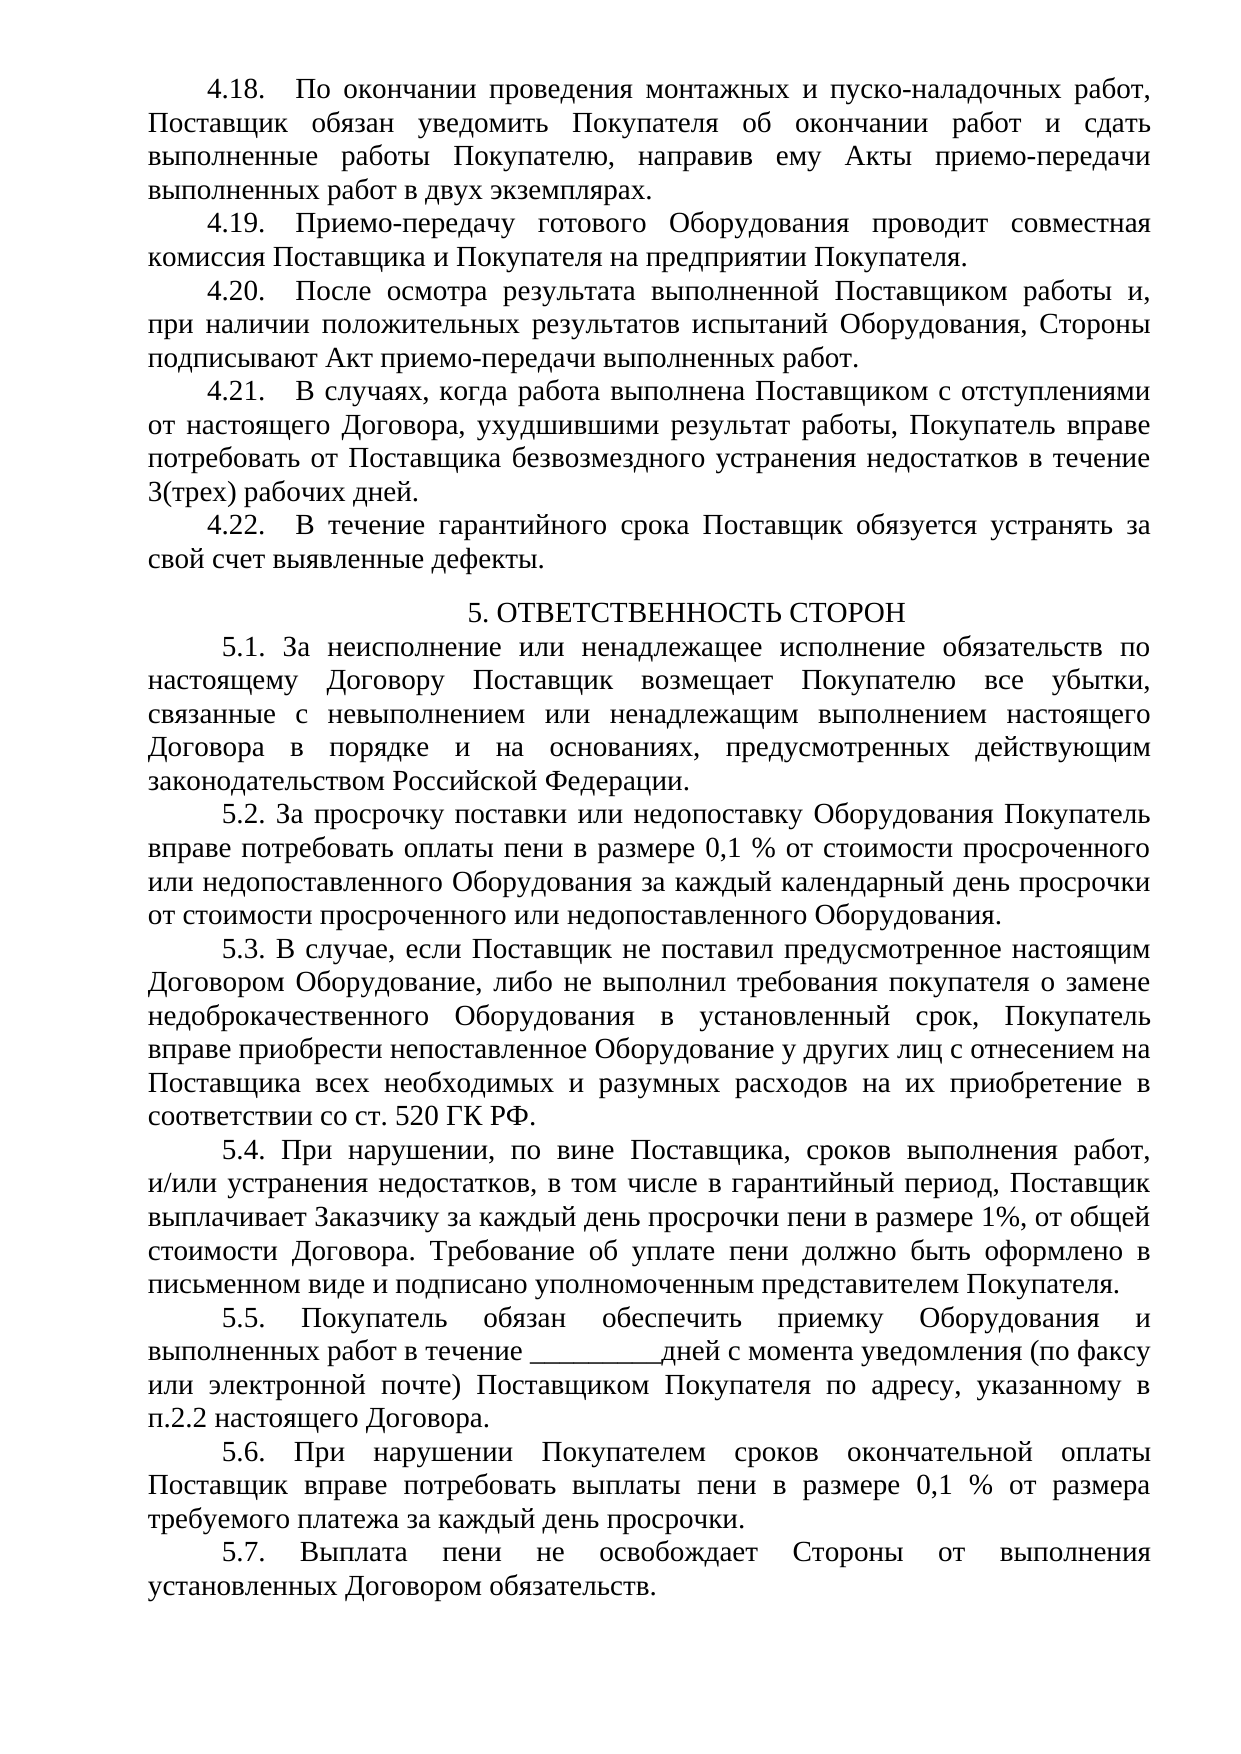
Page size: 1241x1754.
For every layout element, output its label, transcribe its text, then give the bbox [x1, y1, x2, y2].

text 5.1. За неисполнение или ненадлежащее исполнение обязательств по настоящему Договору Поставщик возмещает Покупателю все убытки, связанные с невыполнением или ненадлежащим выполнением настоящего Договора в порядке и на основаниях, предусмотренных действующим законодательством Российской Федерации. [148, 629, 1152, 797]
text 5.6. При нарушении Покупателем сроков окончательной оплаты Поставщик вправе потребовать выплаты пени в размере 0,1 % от размера требуемого платежа за каждый день просрочки. [148, 1434, 1152, 1534]
list В случаях, когда работа выполнена Поставщиком с отступлениями от настоящего Договора, ухудшившими результат работы, Покупатель вправе потребовать от Поставщика безвозмездного устранения недостатков в течение 3(трех) рабочих дней. [148, 373, 1152, 507]
list После осмотра результата выполненной Поставщиком работы и, при наличии положительных результатов испытаний Оборудования, Стороны подписывают Акт приемо-передачи выполненных работ. [148, 273, 1152, 373]
list Приемо-передачу готового Оборудования проводит совместная комиссия Поставщика и Покупателя на предприятии Покупателя. [148, 206, 1152, 273]
text 5.4. При нарушении, по вине Поставщика, сроков выполнения работ, и/или устранения недостатков, в том числе в гарантийный период, Поставщик выплачивает Заказчику за каждый день просрочки пени в размере 1%, от общей стоимости Договора. Требование об уплате пени должно быть оформлено в письменном виде и подписано уполномоченным представителем Покупателя. [148, 1132, 1152, 1300]
text 5.5. Покупатель обязан обеспечить приемку Оборудования и выполненных работ в течение _________дней с момента уведомления (по факсу или электронной почте) Поставщиком Покупателя по адресу, указанному в п.2.2 настоящего Договора. [148, 1300, 1152, 1434]
text 5. ОТВЕТСТВЕННОСТЬ СТОРОН [148, 595, 1152, 629]
text 5.2. За просрочку поставки или недопоставку Оборудования Покупатель вправе потребовать оплаты пени в размере 0,1 % от стоимости просроченного или недопоставленного Оборудования за каждый календарный день просрочки от стоимости просроченного или недопоставленного Оборудования. [148, 797, 1152, 931]
list По окончании проведения монтажных и пуско-наладочных работ, Поставщик обязан уведомить Покупателя об окончании работ и сдать выполненные работы Покупателю, направив ему Акты приемо-передачи выполненных работ в двух экземплярах. [148, 71, 1152, 206]
text 5.7. Выплата пени не освобождает Стороны от выполнения установленных Договором обязательств. [148, 1534, 1152, 1602]
text 5.3. В случае, если Поставщик не поставил предусмотренное настоящим Договором Оборудование, либо не выполнил требования покупателя о замене недоброкачественного Оборудования в установленный срок, Покупатель вправе приобрести непоставленное Оборудование у других лиц с отнесением на Поставщика всех необходимых и разумных расходов на их приобретение в соответствии со ст. 520 ГК РФ. [148, 931, 1152, 1132]
list В течение гарантийного срока Поставщик обязуется устранять за свой счет выявленные дефекты. [148, 507, 1152, 574]
